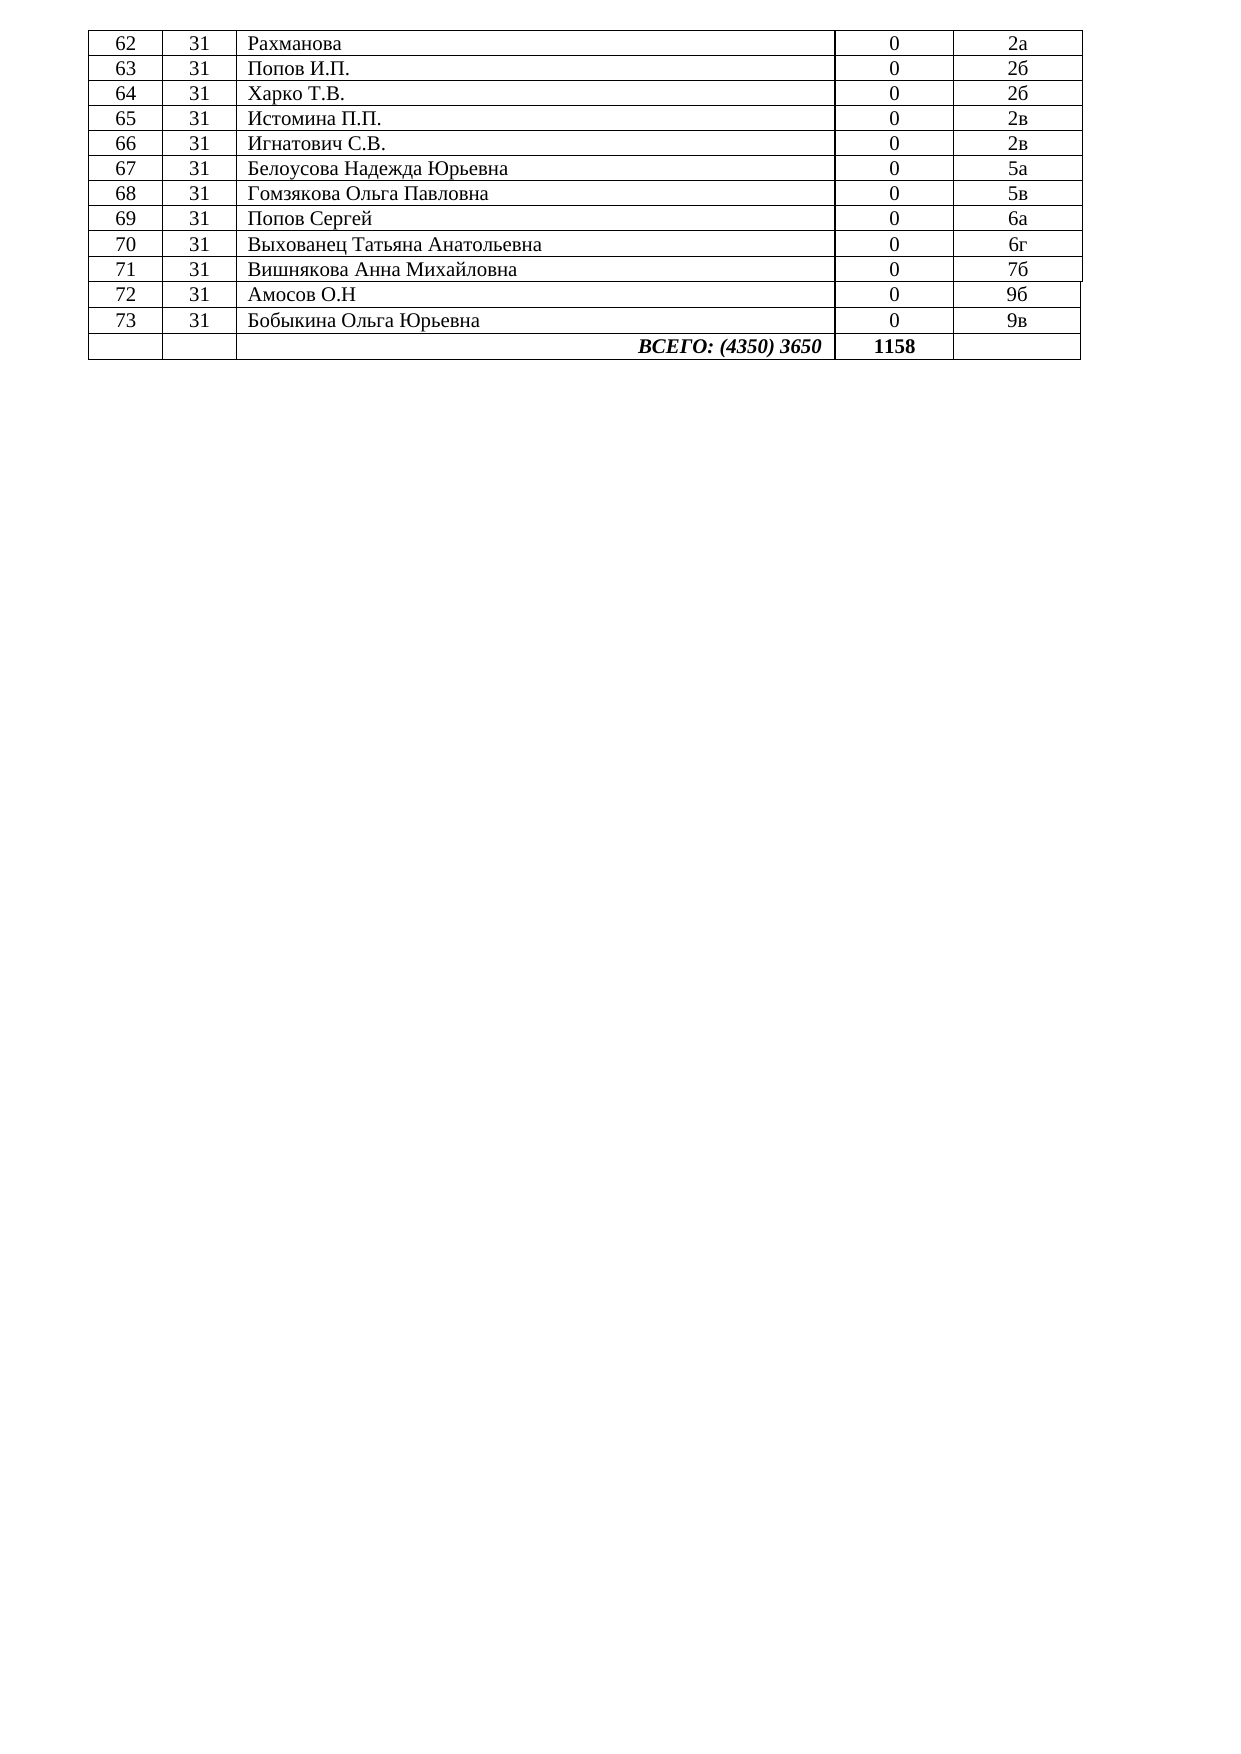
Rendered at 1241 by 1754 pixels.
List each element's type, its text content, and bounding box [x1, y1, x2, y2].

table_cell Бобыкина Ольга Юрьевна [237, 308, 834, 333]
table_cell 31 [163, 56, 236, 80]
table_cell 0 [836, 181, 953, 205]
table_cell Попов Сергей [237, 206, 834, 230]
table_cell 31 [163, 106, 236, 130]
table_cell Попов И.П. [237, 56, 834, 80]
table_cell 63 [89, 56, 162, 80]
table_cell 2б [954, 56, 1082, 80]
table_cell Вишнякова Анна Михайловна [237, 257, 834, 281]
table_cell 71 [89, 257, 162, 281]
table_cell 67 [89, 156, 162, 180]
table_cell 0 [836, 308, 953, 333]
table_cell 31 [163, 156, 236, 180]
table_cell 0 [836, 282, 953, 307]
table_cell Выхованец Татьяна Анатольевна [237, 231, 834, 256]
table_cell [163, 334, 236, 359]
table_cell 0 [836, 56, 953, 80]
table_cell Амосов О.Н [237, 282, 834, 307]
table_cell 69 [89, 206, 162, 230]
table_cell 0 [836, 231, 953, 256]
table_cell 0 [836, 81, 953, 105]
table_cell 31 [163, 181, 236, 205]
table_cell Харко Т.В. [237, 81, 834, 105]
table_cell 0 [836, 131, 953, 155]
table_cell 7б [954, 257, 1082, 281]
table_cell 31 [163, 282, 236, 307]
table_cell 5а [954, 156, 1082, 180]
table_cell Рахманова [237, 31, 834, 55]
table_cell 0 [836, 257, 953, 281]
table_cell Игнатович С.В. [237, 131, 834, 155]
table_cell 31 [163, 81, 236, 105]
table_cell 6а [954, 206, 1082, 230]
table_cell 2в [954, 131, 1082, 155]
table_cell 64 [89, 81, 162, 105]
table_cell 31 [163, 231, 236, 256]
table_cell 31 [163, 31, 236, 55]
table_cell 62 [89, 31, 162, 55]
table_cell 9б [954, 282, 1080, 307]
table_cell 1158 [836, 334, 953, 359]
table_cell Гомзякова Ольга Павловна [237, 181, 834, 205]
table_cell 9в [954, 308, 1080, 333]
table_cell 6г [954, 231, 1082, 256]
table_cell 31 [163, 308, 236, 333]
table_cell [89, 334, 162, 359]
table_cell Белоусова Надежда Юрьевна [237, 156, 834, 180]
table_cell ВСЕГО: (4350) 3650 [237, 334, 834, 359]
table_cell 73 [89, 308, 162, 333]
table_cell 0 [836, 206, 953, 230]
table_cell 2б [954, 81, 1082, 105]
table_cell 65 [89, 106, 162, 130]
table_cell 70 [89, 231, 162, 256]
table_cell 0 [836, 156, 953, 180]
table_cell 0 [836, 106, 953, 130]
table_cell 2а [954, 31, 1082, 55]
table_cell 31 [163, 257, 236, 281]
table_cell 66 [89, 131, 162, 155]
table_cell [954, 334, 1080, 359]
table_cell 5в [954, 181, 1082, 205]
table_cell 31 [163, 131, 236, 155]
table_cell 72 [89, 282, 162, 307]
table_cell 2в [954, 106, 1082, 130]
table_cell 68 [89, 181, 162, 205]
table_cell Истомина П.П. [237, 106, 834, 130]
table_cell 0 [836, 31, 953, 55]
table_cell 31 [163, 206, 236, 230]
